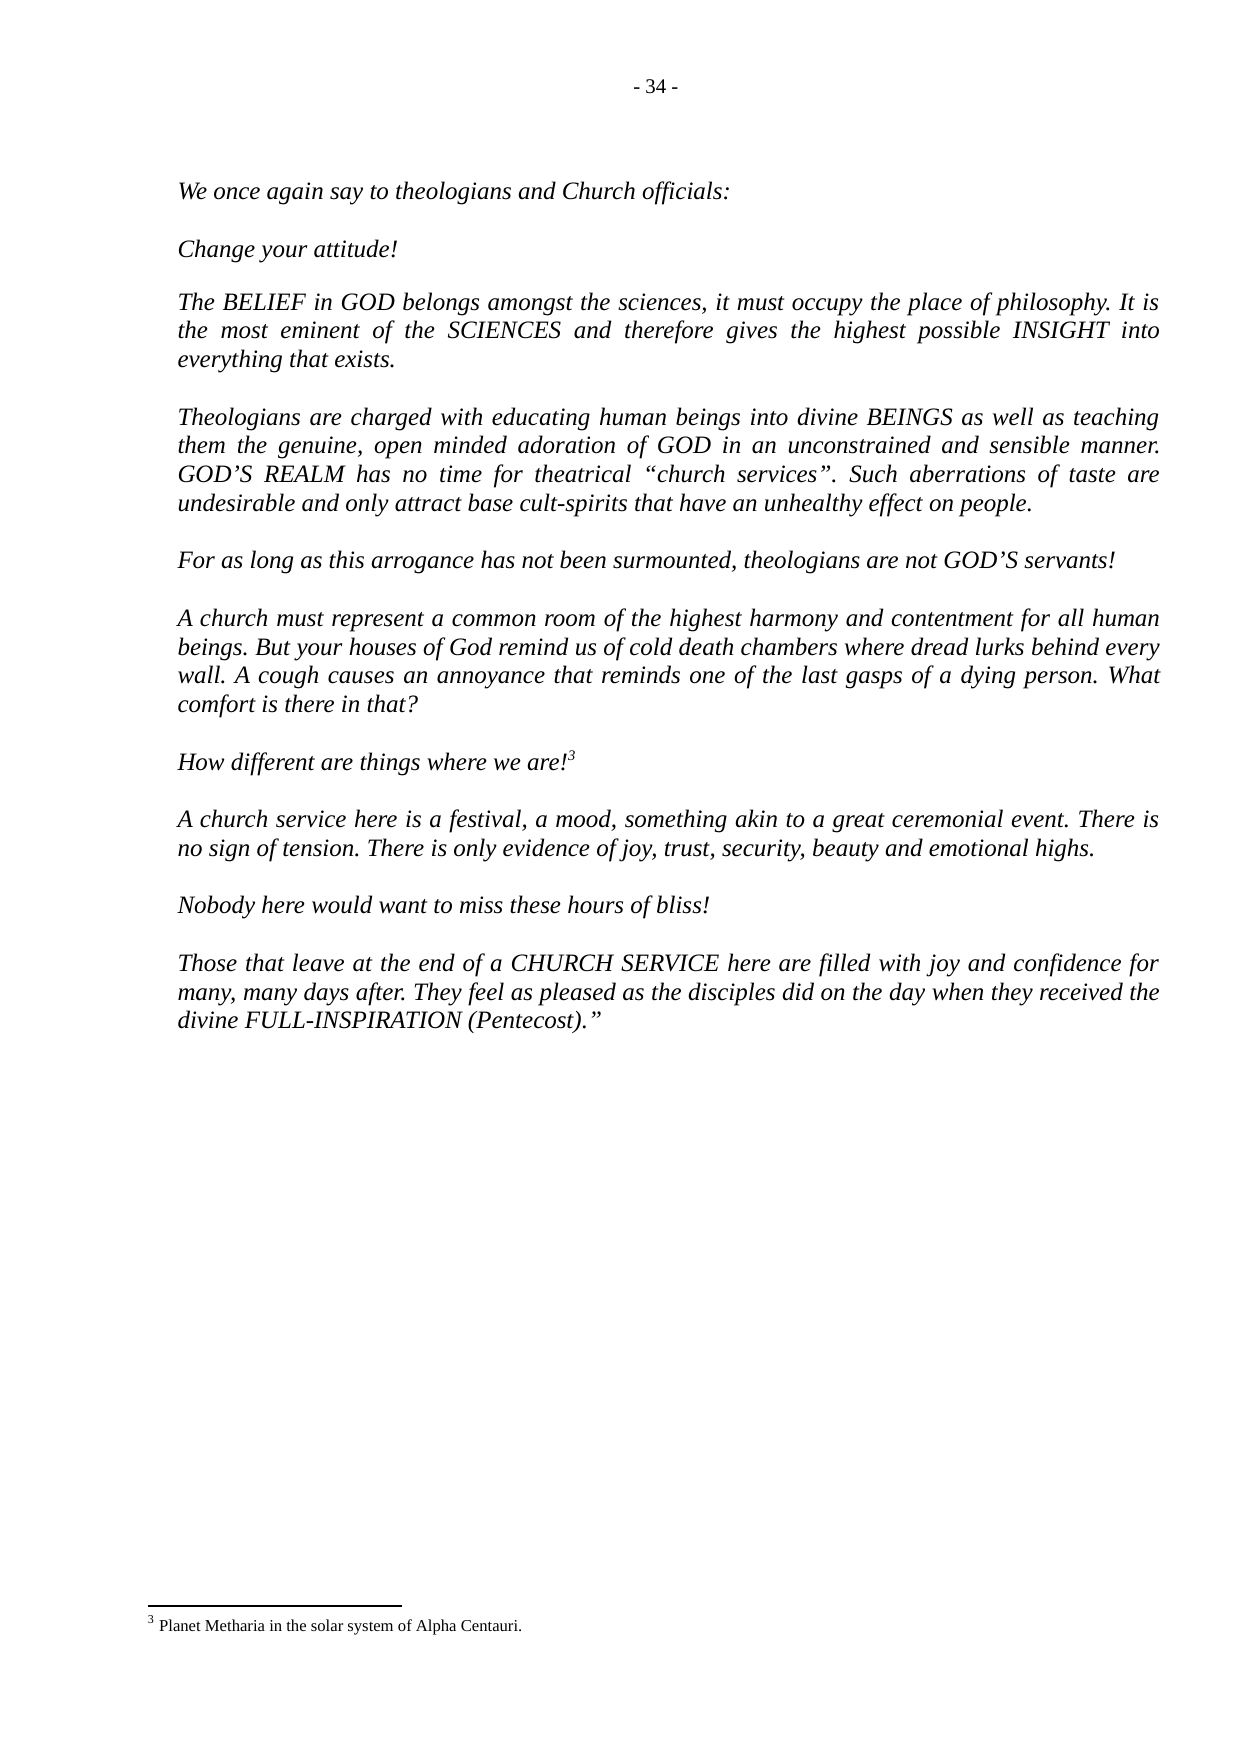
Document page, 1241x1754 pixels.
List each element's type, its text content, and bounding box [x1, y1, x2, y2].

text Change your attitude! [177, 234, 1163, 263]
text A church service here is a festival, a mood, something akin to a great ceremonial event. There is no sign of tension. There is only evidence of joy, trust, security, beauty and emotional highs. [177, 804, 1163, 862]
text A church must represent a common room of the highest harmony and contentment for all human beings. But your houses of God remind us of cold death chambers where dread lurks behind every wall. A cough causes an annoyance that reminds one of the last gasps of a dying person. What comfort is there in that? [177, 603, 1163, 718]
text Those that leave at the end of a CHURCH SERVICE here are filled with joy and confidence for many, many days after. They feel as pleased as the disciples did on the day when they received the divine FULL-INSPIRATION (Pentecost).” [177, 948, 1163, 1034]
text Theologians are charged with educating human beings into divine BEINGS as well as teaching them the genuine, open minded adoration of GOD in an unconstrained and sensible manner. GOD’S REALM has no time for theatrical “church services”. Such aberrations of taste are undesirable and only attract base cult-spirits that have an unhealthy effect on people. [177, 402, 1163, 517]
text For as long as this arrogance has not been surmounted, theologians are not GOD’S servants! [177, 546, 1163, 574]
text We once again say to theologians and Church officials: [177, 176, 1163, 205]
text The BELIEF in GOD belongs amongst the sciences, it must occupy the place of philosophy. It is the most eminent of the SCIENCES and therefore gives the highest possible INSIGHT into everything that exists. [177, 287, 1163, 373]
text Nobody here would want to miss these hours of bliss! [177, 891, 1163, 919]
text How different are things where we are! [177, 747, 1163, 776]
